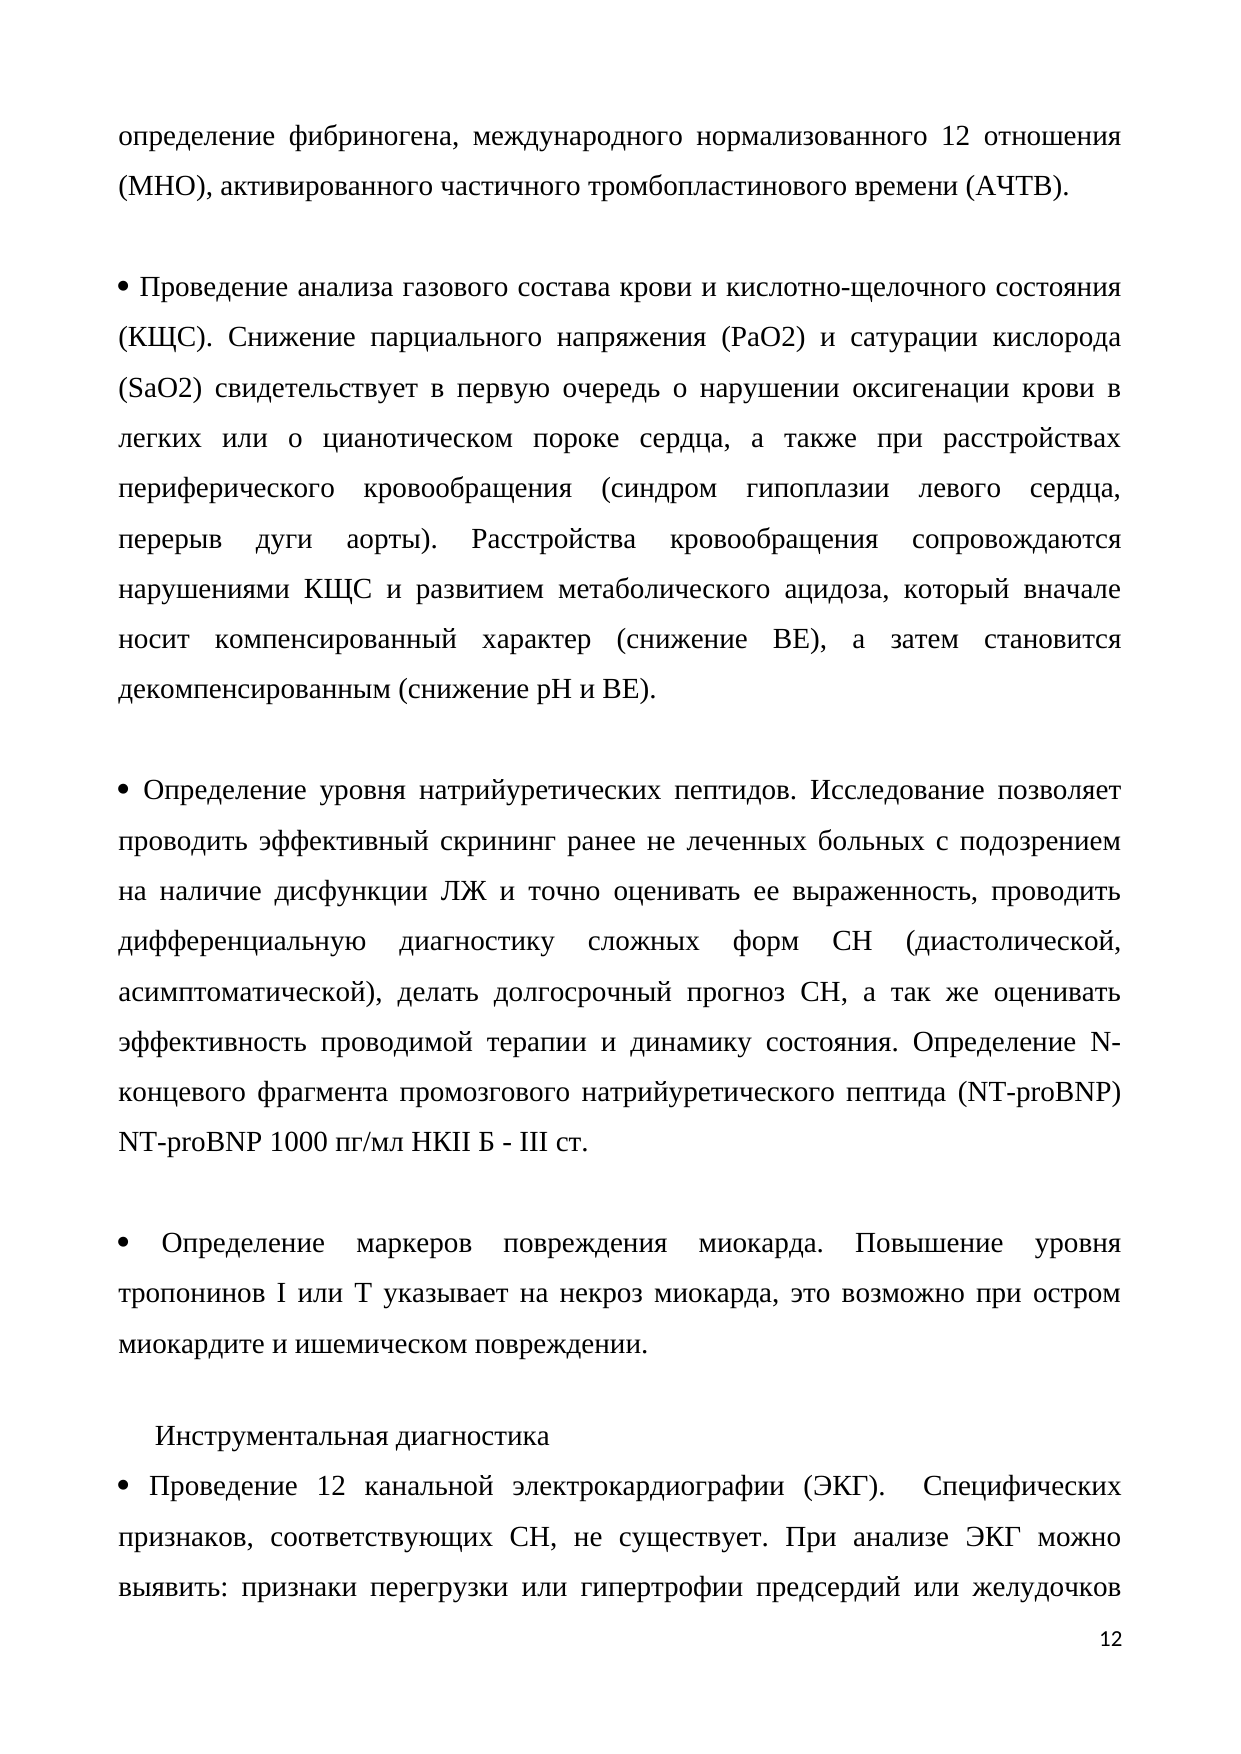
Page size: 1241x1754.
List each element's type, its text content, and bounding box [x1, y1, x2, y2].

text Инструментальная диагностика [118, 1418, 1122, 1452]
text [118, 1468, 1122, 1603]
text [118, 118, 1122, 202]
text Определение уровня натрийуретических пептидов. Исследование позволяет проводить эффективный скрининг ранее не леченных больных с подозрением на наличие дисфункции ЛЖ и точно оценивать ее выраженность, проводить дифференциальную диагностику сложных форм СН (диастолической, асимптоматической), делать долгосрочный прогноз СН, а так же оценивать эффективность проводимой терапии и динамику состояния. Определение N-концевого фрагмента промозгового натрийуретического пептида (NT-proBNP) NT-proBNP 1000 пг/мл НКII Б - III ст. [118, 772, 1122, 1158]
text Определение маркеров повреждения миокарда. Повышение уровня тропонинов I или T указывает на некроз миокарда, это возможно при остром миокардите и ишемическом повреждении. [118, 1225, 1122, 1359]
text Проведение анализа газового состава крови и кислотно-щелочного состояния (КЩС). Снижение парциального напряжения (PаО2) и сатурации кислорода (SаO2) свидетельствует в первую очередь о нарушении оксигенации крови в легких или о цианотическом пороке сердца, а также при расстройствах периферического кровообращения (синдром гипоплазии левого сердца, перерыв дуги аорты). Расстройства кровообращения сопровождаются нарушениями КЩС и развитием метаболического ацидоза, который вначале носит компенсированный характер (снижение ВЕ), а затем становится декомпенсированным (снижение рН и ВЕ). [118, 269, 1122, 705]
